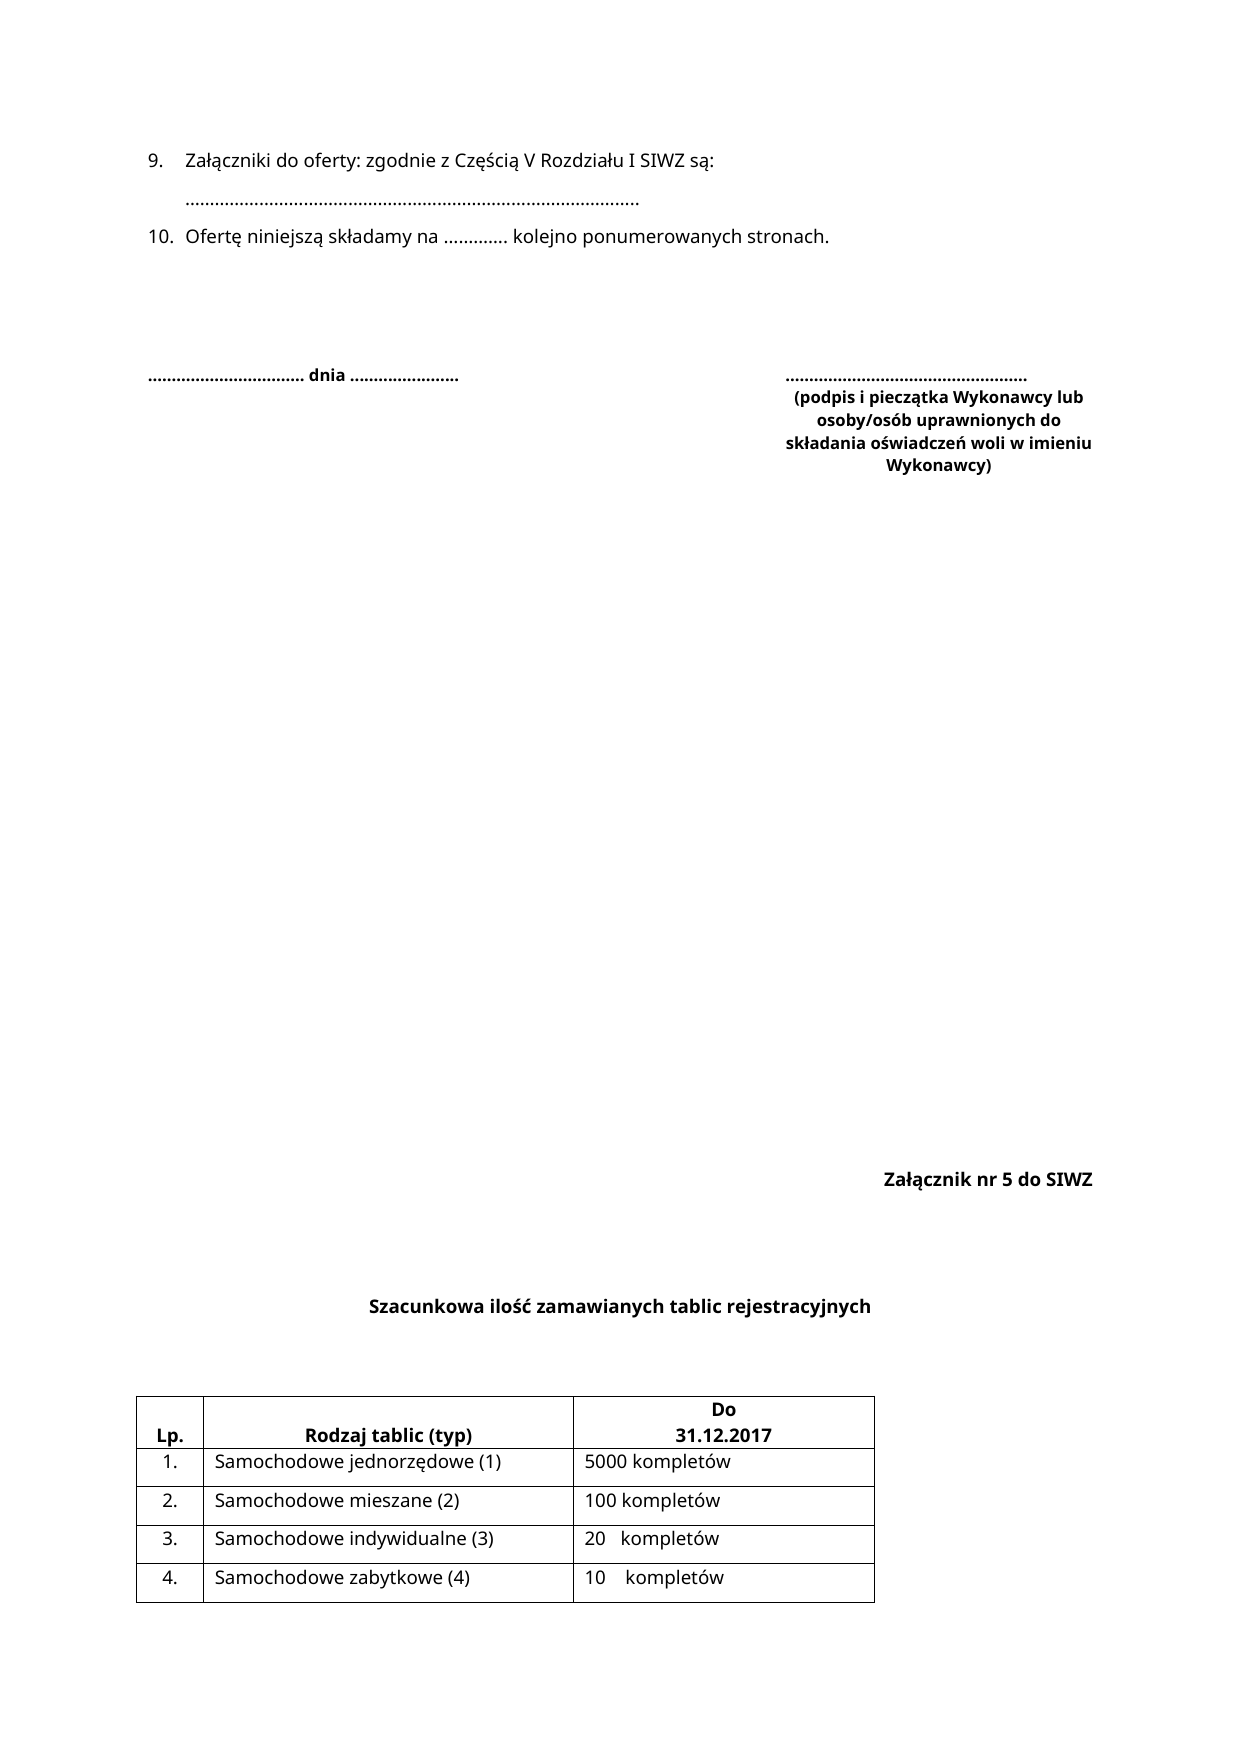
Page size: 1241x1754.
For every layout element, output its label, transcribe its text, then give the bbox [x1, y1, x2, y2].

text (podpis i pieczątka Wykonawcy lub osoby/osób uprawnionych do składania oświadczeń woli w imieniu Wykonawcy) [785, 386, 1093, 477]
table_cell Samochodowe jednorzędowe (1) [204, 1449, 573, 1486]
table_cell Samochodowe indywidualne (3) [204, 1526, 573, 1563]
table_cell 2. [137, 1487, 203, 1525]
table_cell 10 kompletów [574, 1564, 874, 1602]
table_cell 20 kompletów [574, 1526, 874, 1563]
list Załączniki do oferty: zgodnie z Częścią V Rozdziału I SIWZ są: [148, 148, 1093, 173]
table_cell 1. [137, 1449, 203, 1486]
table_cell Samochodowe zabytkowe (4) [204, 1564, 573, 1602]
table_cell 100 kompletów [574, 1487, 874, 1525]
table_cell 3. [137, 1526, 203, 1563]
table_cell Samochodowe mieszane (2) [204, 1487, 573, 1525]
table_header Rodzaj tablic (typ) [204, 1397, 573, 1448]
text ................................. dnia ....................... ................................................... [148, 363, 1093, 386]
text Załącznik nr 5 do SIWZ [148, 1166, 1093, 1191]
table_cell 4. [137, 1564, 203, 1602]
table_header Do 31.12.2017 [574, 1397, 874, 1448]
text ……………………………………………………………………………….. [185, 186, 1093, 211]
table_header Lp. [137, 1397, 203, 1448]
text Szacunkowa ilość zamawianych tablic rejestracyjnych [148, 1293, 1093, 1319]
list Ofertę niniejszą składamy na …………. kolejno ponumerowanych stronach. [148, 224, 1093, 249]
table_cell 5000 kompletów [574, 1449, 874, 1486]
